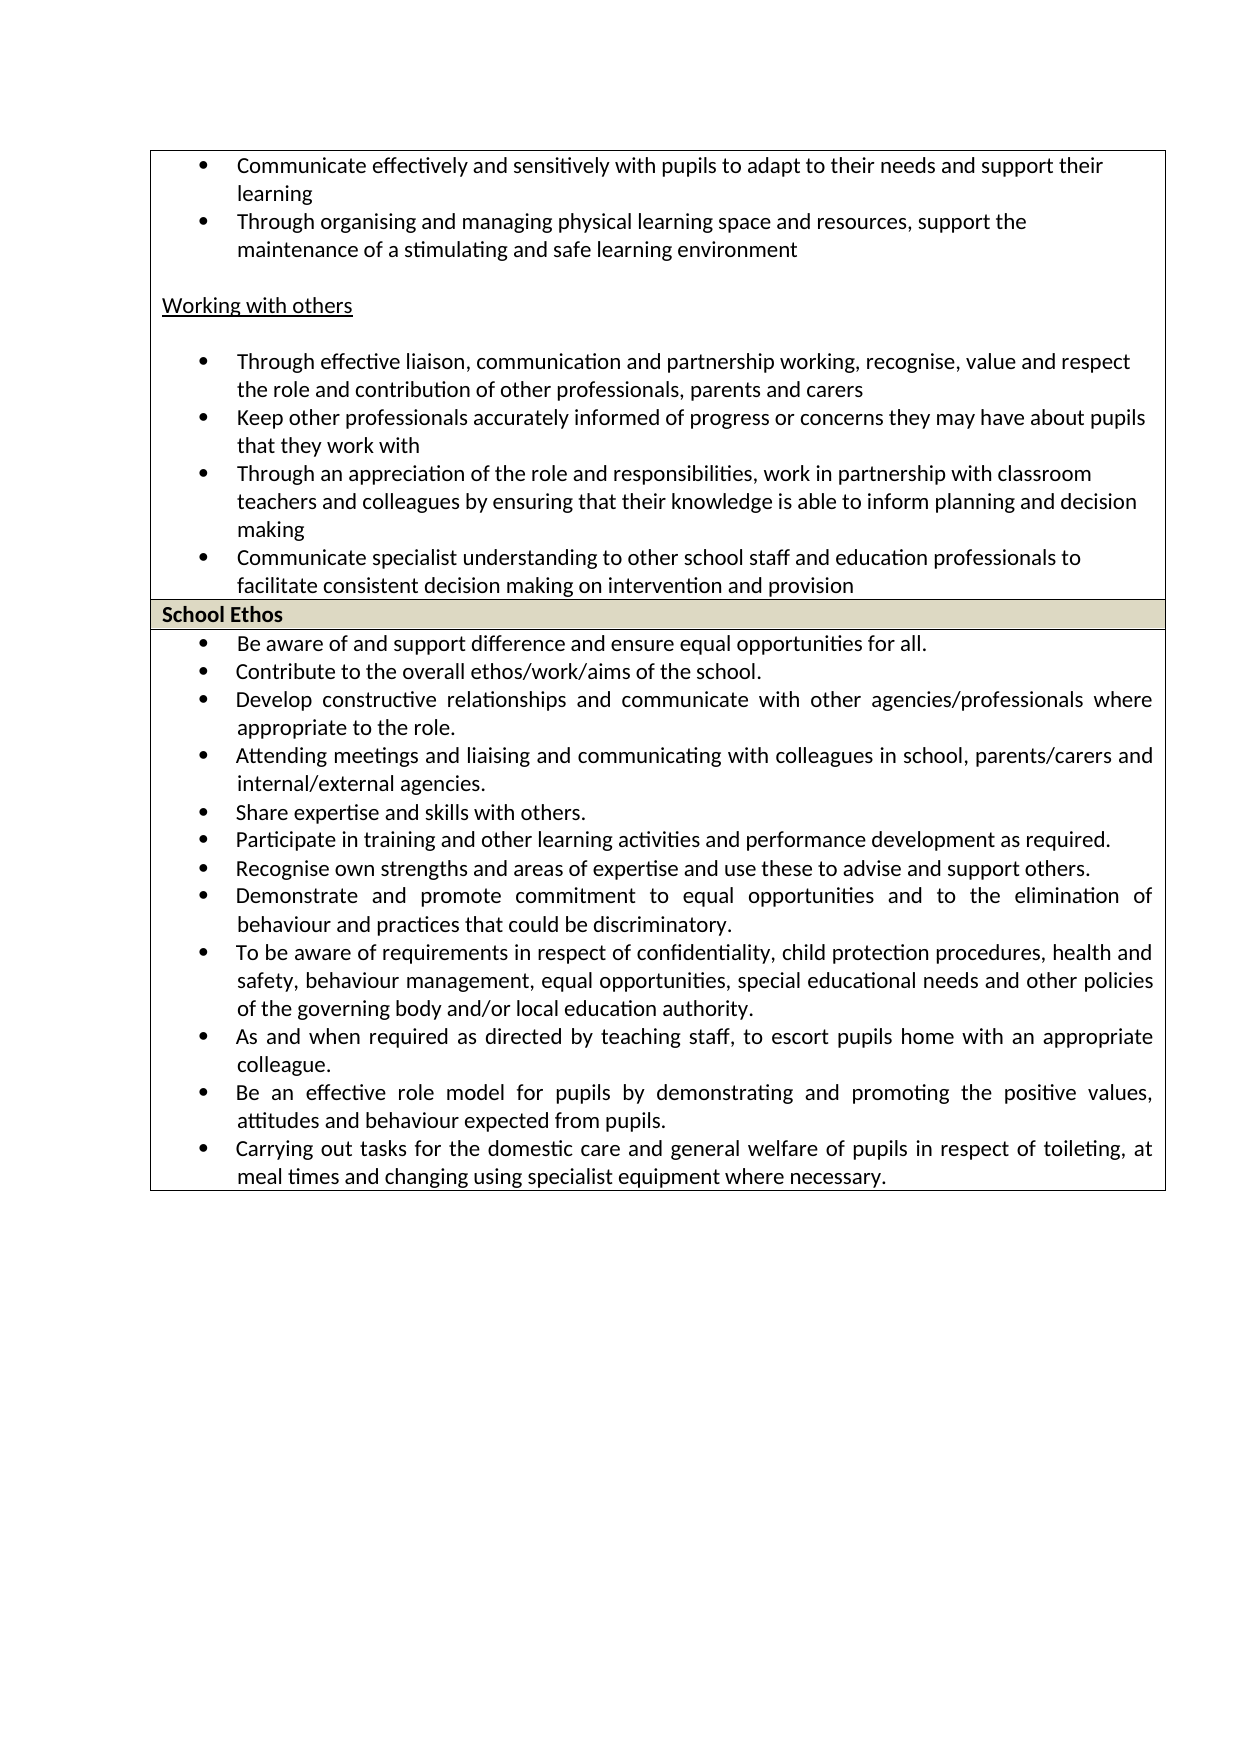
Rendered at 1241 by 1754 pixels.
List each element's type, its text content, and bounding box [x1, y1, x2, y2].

table_cell School Ethos [151, 600, 1165, 628]
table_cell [151, 151, 1165, 599]
table_cell Be aware of and support difference and ensure equal opportunities for all. Contribute to the overall ethos/work/aims of the school. Develop constructive relationships and communicate with other agencies/professionals where appropriate to the role. Attending meetings and liaising and communicating with colleagues in school, parents/carers and internal/external agencies. Share expertise and skills with others. Participate in training and other learning activities and performance development as required. Recognise own strengths and areas of expertise and use these to advise and support others. Demonstrate and promote commitment to equal opportunities and to the elimination of behaviour and practices that could be discriminatory. To be aware of requirements in respect of confidentiality, child protection procedures, health and safety, behaviour management, equal opportunities, special educational needs and other policies of the governing body and/or local education authority. As and when required as directed by teaching staff, to escort pupils home with an appropriate colleague. Be an effective role model for pupils by demonstrating and promoting the positive values, attitudes and behaviour expected from pupils. Carrying out tasks for the domestic care and general welfare of pupils in respect of toileting, at meal times and changing using specialist equipment where necessary. [151, 630, 1165, 1190]
